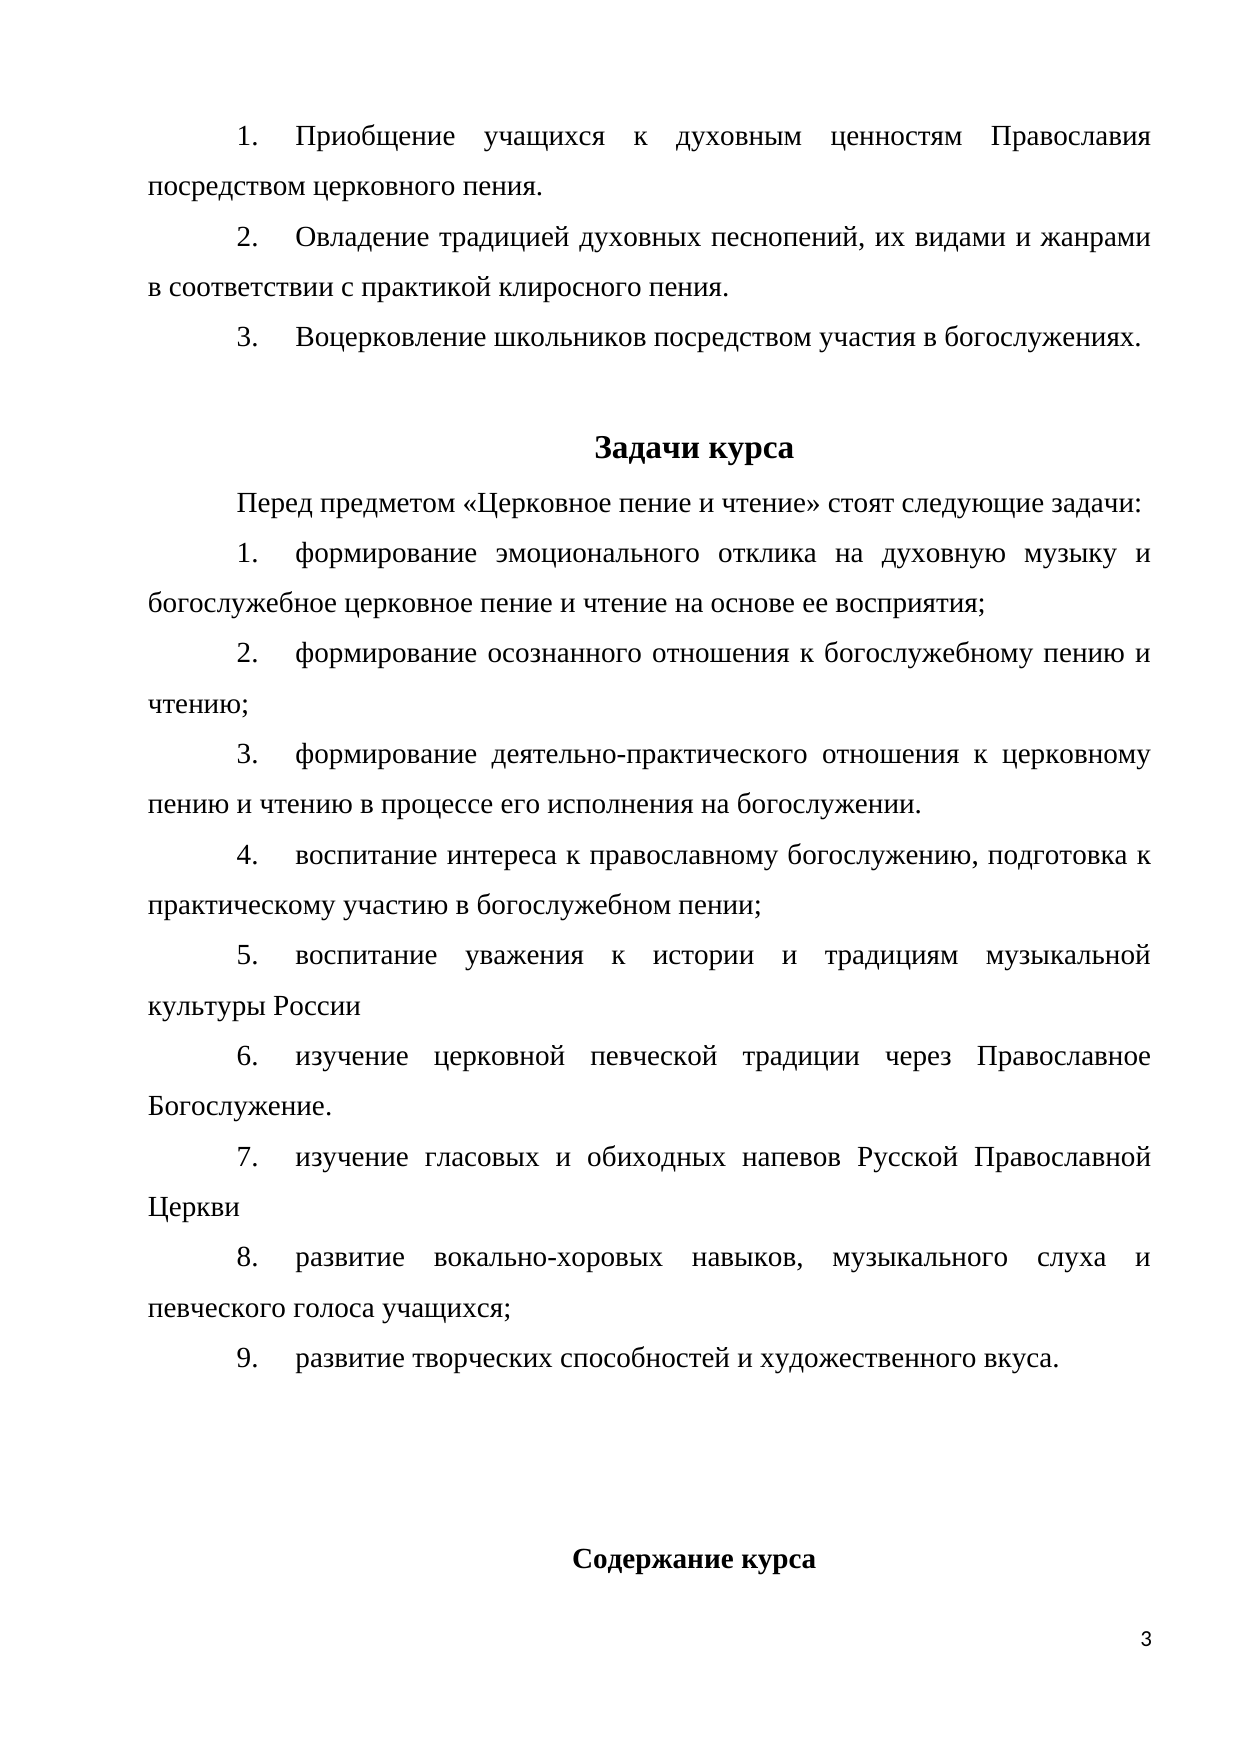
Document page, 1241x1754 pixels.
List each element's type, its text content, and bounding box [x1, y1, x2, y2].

list воспитание уважения к истории и традициям музыкальной культуры России [148, 937, 1152, 1021]
list Приобщение учащихся к духовным ценностям Православия посредством церковного пения. [148, 118, 1152, 202]
list изучение церковной певческой традиции через Православное Богослужение. [148, 1038, 1152, 1122]
list Воцерковление школьников посредством участия в богослужениях. [148, 319, 1152, 353]
list формирование эмоционального отклика на духовную музыку и богослужебное церковное пение и чтение на основе ее восприятия; [148, 535, 1152, 619]
text Задачи курса [148, 427, 1152, 466]
list развитие творческих способностей и художественного вкуса. [148, 1340, 1152, 1373]
list формирование осознанного отношения к богослужебному пению и чтению; [148, 636, 1152, 719]
list развитие вокально-хоровых навыков, музыкального слуха и певческого голоса учащихся; [148, 1239, 1152, 1323]
text Перед предметом «Церковное пение и чтение» стоят следующие задачи: [148, 485, 1152, 518]
list изучение гласовых и обиходных напевов Русской Православной Церкви [148, 1139, 1152, 1223]
text Содержание курса [148, 1541, 1152, 1575]
list формирование деятельно-практического отношения к церковному пению и чтению в процессе его исполнения на богослужении. [148, 736, 1152, 820]
list Овладение традицией духовных песнопений, их видами и жанрами в соответствии с практикой клиросного пения. [148, 219, 1152, 303]
list воспитание интереса к православному богослужению, подготовка к практическому участию в богослужебном пении; [148, 837, 1152, 921]
